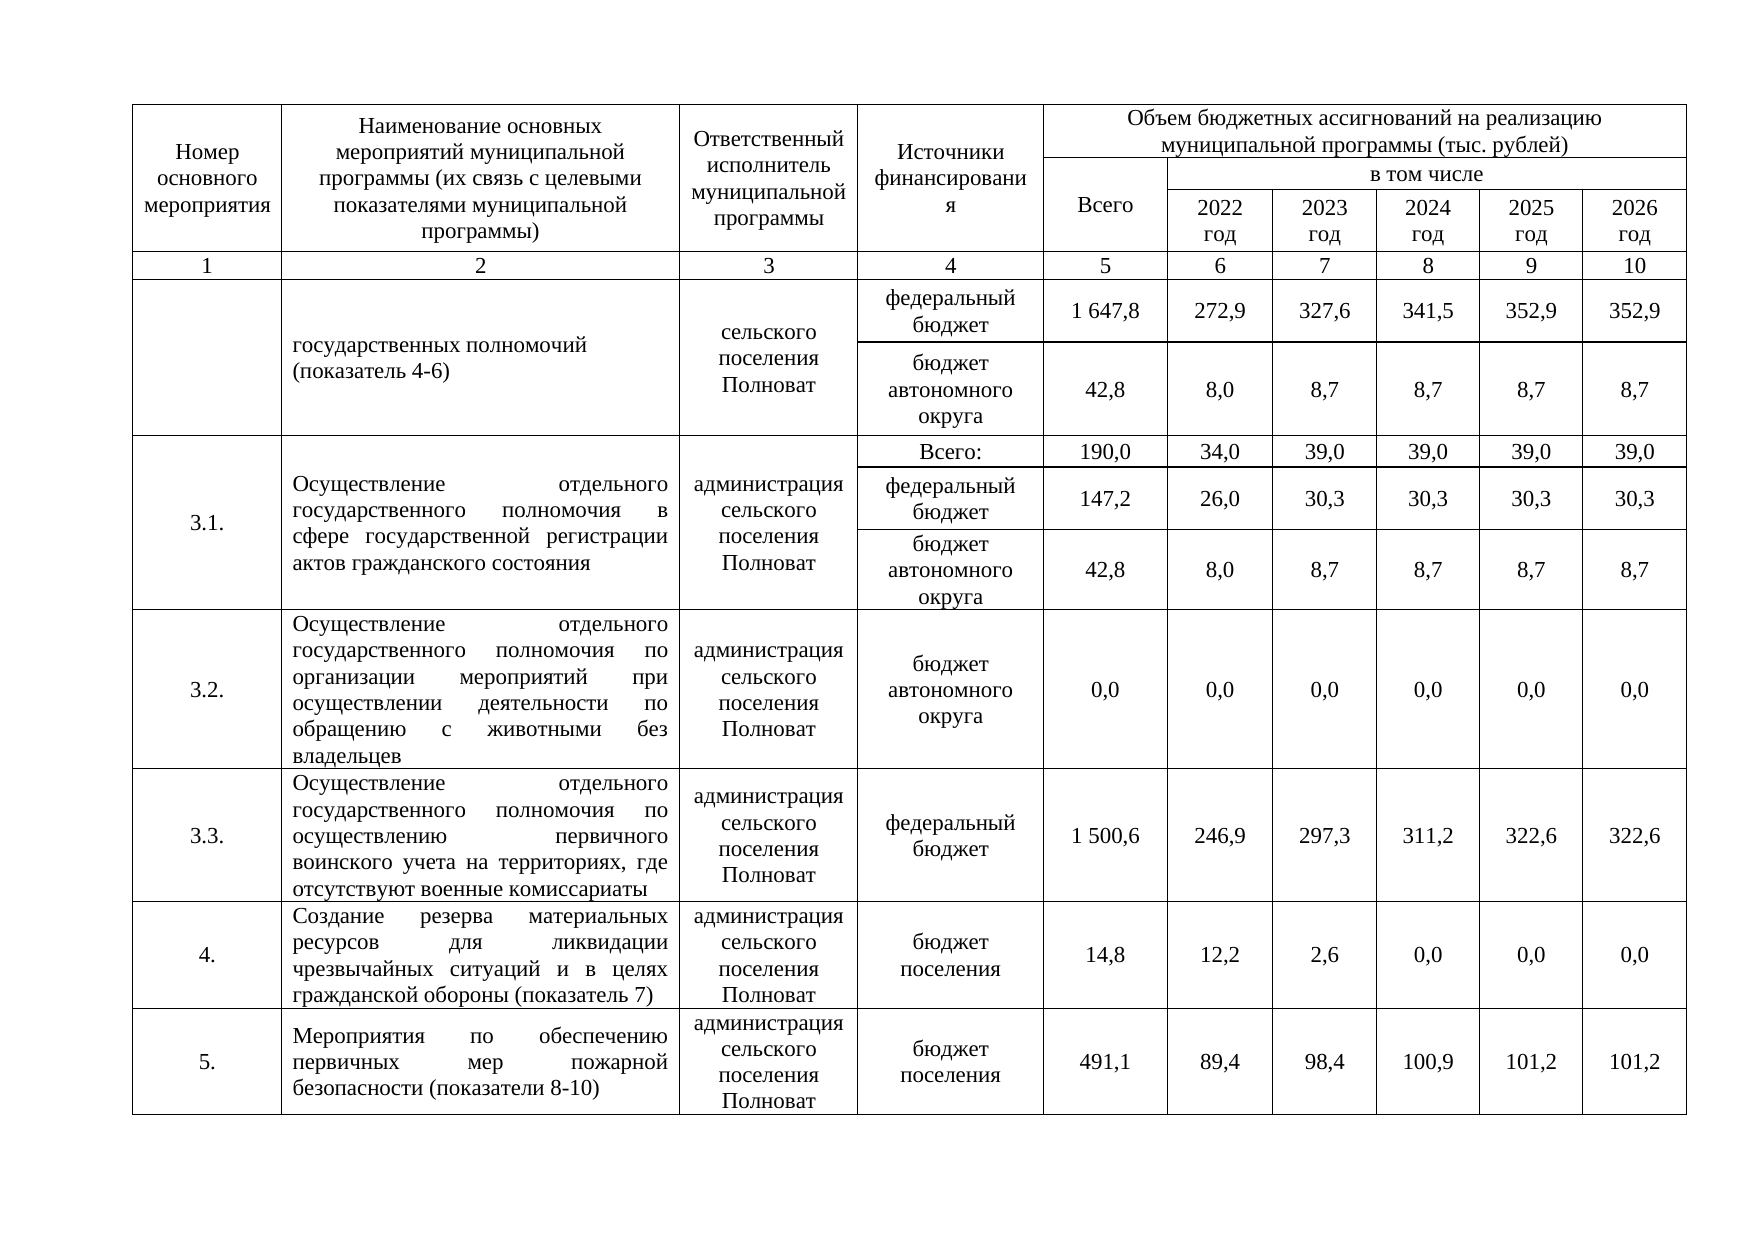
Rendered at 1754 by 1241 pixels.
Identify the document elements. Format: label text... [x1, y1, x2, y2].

table_cell 10 [1583, 252, 1686, 279]
table_cell 4. [133, 902, 281, 1007]
table_cell администрация сельского поселения Полноват [680, 902, 857, 1007]
table_cell 101,2 [1480, 1009, 1582, 1114]
table_cell 3. [133, 280, 281, 435]
table_cell администрация сельского поселения Полноват [680, 610, 857, 768]
table_cell 0,0 [1377, 610, 1479, 768]
table_cell федеральный бюджет [858, 769, 1043, 901]
table_cell бюджет автономного округа [858, 530, 1043, 609]
table_cell 322,6 [1583, 769, 1686, 901]
table_cell федеральный бюджет [858, 280, 1043, 341]
table_cell 322,6 [1480, 769, 1582, 901]
table_cell 8,7 [1480, 343, 1582, 435]
table_cell 14,8 [1044, 902, 1167, 1007]
table_cell 3 [680, 252, 857, 279]
table_cell 42,8 [1044, 530, 1167, 609]
table_cell 2,6 [1273, 902, 1376, 1007]
table_cell 327,6 [1273, 280, 1376, 341]
table_cell 39,0 [1583, 436, 1686, 466]
table_cell Создание резерва материальных ресурсов для ликвидации чрезвычайных ситуаций и в целях гражданской обороны (показатель 7) [282, 902, 679, 1007]
table_cell бюджет поселения [858, 1009, 1043, 1114]
table_cell 8,0 [1168, 343, 1272, 435]
table_cell 3.3. [133, 769, 281, 901]
table_cell 30,3 [1273, 468, 1376, 529]
table_cell 5 [1044, 252, 1167, 279]
table_cell 39,0 [1273, 436, 1376, 466]
table_cell 0,0 [1583, 610, 1686, 768]
table_cell 8,7 [1583, 343, 1686, 435]
table_cell в том числе [1168, 158, 1686, 188]
table_cell 101,2 [1583, 1009, 1686, 1114]
table_cell 5. [133, 1009, 281, 1114]
table_cell 8,7 [1377, 530, 1479, 609]
table_cell 3.2. [133, 610, 281, 768]
table_cell администрация сельского поселения Полноват [680, 769, 857, 901]
table_cell 9 [1480, 252, 1582, 279]
table_cell 30,3 [1377, 468, 1479, 529]
table_cell 8,7 [1480, 530, 1582, 609]
table_header Наименование основных мероприятий муниципальной программы (их связь с целевыми показателями муниципальной программы) [282, 105, 679, 251]
table_cell Мероприятия по обеспечению первичных мер пожарной безопасности (показатели 8-10) [282, 1009, 679, 1114]
table_cell 0,0 [1168, 610, 1272, 768]
table_cell 8 [1377, 252, 1479, 279]
table_cell 39,0 [1480, 436, 1582, 466]
table_cell Осуществление отдельного государственного полномочия по организации мероприятий при осуществлении деятельности по обращению с животными без владельцев [282, 610, 679, 768]
table_cell 2026 год [1583, 190, 1686, 251]
table_cell 8,7 [1273, 343, 1376, 435]
table_header Объем бюджетных ассигнований на реализацию муниципальной программы (тыс. рублей) [1044, 105, 1686, 157]
table_cell 2 [282, 252, 679, 279]
table_cell 8,7 [1583, 530, 1686, 609]
table_cell бюджет автономного округа [858, 610, 1043, 768]
table_cell 352,9 [1583, 280, 1686, 341]
table_cell федеральный бюджет [858, 468, 1043, 529]
table_cell 352,9 [1480, 280, 1582, 341]
table_cell 3.1. [133, 436, 281, 609]
table_cell 2022 год [1168, 190, 1272, 251]
table_cell 39,0 [1377, 436, 1479, 466]
table_cell 147,2 [1044, 468, 1167, 529]
table_cell 8,7 [1273, 530, 1376, 609]
table_cell 12,2 [1168, 902, 1272, 1007]
table_cell 2025 год [1480, 190, 1582, 251]
table_cell 34,0 [1168, 436, 1272, 466]
table_cell 491,1 [1044, 1009, 1167, 1114]
table_cell 272,9 [1168, 280, 1272, 341]
table_cell 2024 год [1377, 190, 1479, 251]
table_cell 42,8 [1044, 343, 1167, 435]
table_header Ответственный исполнитель муниципальной программы [680, 105, 857, 251]
table_cell 1 [133, 252, 281, 279]
table_cell 0,0 [1044, 610, 1167, 768]
table_cell бюджет автономного округа [858, 343, 1043, 435]
table_header Номер основного мероприятия [133, 105, 281, 251]
table_cell администрация сельского поселения Полноват [680, 436, 857, 609]
table_cell 311,2 [1377, 769, 1479, 901]
table_cell 7 [1273, 252, 1376, 279]
table_cell 30,3 [1480, 468, 1582, 529]
table_cell Всего: [858, 436, 1043, 466]
table_cell 2023 год [1273, 190, 1376, 251]
table_cell 0,0 [1273, 610, 1376, 768]
table_cell 246,9 [1168, 769, 1272, 901]
table_cell 30,3 [1583, 468, 1686, 529]
table_cell 26,0 [1168, 468, 1272, 529]
table_cell Осуществление отдельного государственного полномочия по осуществлению первичного воинского учета на территориях, где отсутствуют военные комиссариаты [282, 769, 679, 901]
table_cell 8,0 [1168, 530, 1272, 609]
table_cell 8,7 [1377, 343, 1479, 435]
table_cell 0,0 [1377, 902, 1479, 1007]
table_cell администрация сельского поселения Полноват [680, 1009, 857, 1114]
table_cell Всего [1044, 158, 1167, 251]
table_cell 1 647,8 [1044, 280, 1167, 341]
table_cell 0,0 [1480, 610, 1582, 768]
table_cell 0,0 [1583, 902, 1686, 1007]
table_cell 4 [858, 252, 1043, 279]
table_cell Осуществление отдельного государственного полномочия в сфере государственной регистрации актов гражданского состояния [282, 436, 679, 609]
table_cell 190,0 [1044, 436, 1167, 466]
table_cell администрация сельского поселения Полноват [680, 280, 857, 435]
table_cell 100,9 [1377, 1009, 1479, 1114]
table_cell 297,3 [1273, 769, 1376, 901]
table_cell 98,4 [1273, 1009, 1376, 1114]
table_cell бюджет поселения [858, 902, 1043, 1007]
table_cell 1 500,6 [1044, 769, 1167, 901]
table_cell 6 [1168, 252, 1272, 279]
table_cell Реализация отдельных государственных полномочий (показатель 4-6) [282, 280, 679, 435]
table_cell 341,5 [1377, 280, 1479, 341]
table_cell 89,4 [1168, 1009, 1272, 1114]
table_header Источники финансирования [858, 105, 1043, 251]
table_cell 0,0 [1480, 902, 1582, 1007]
